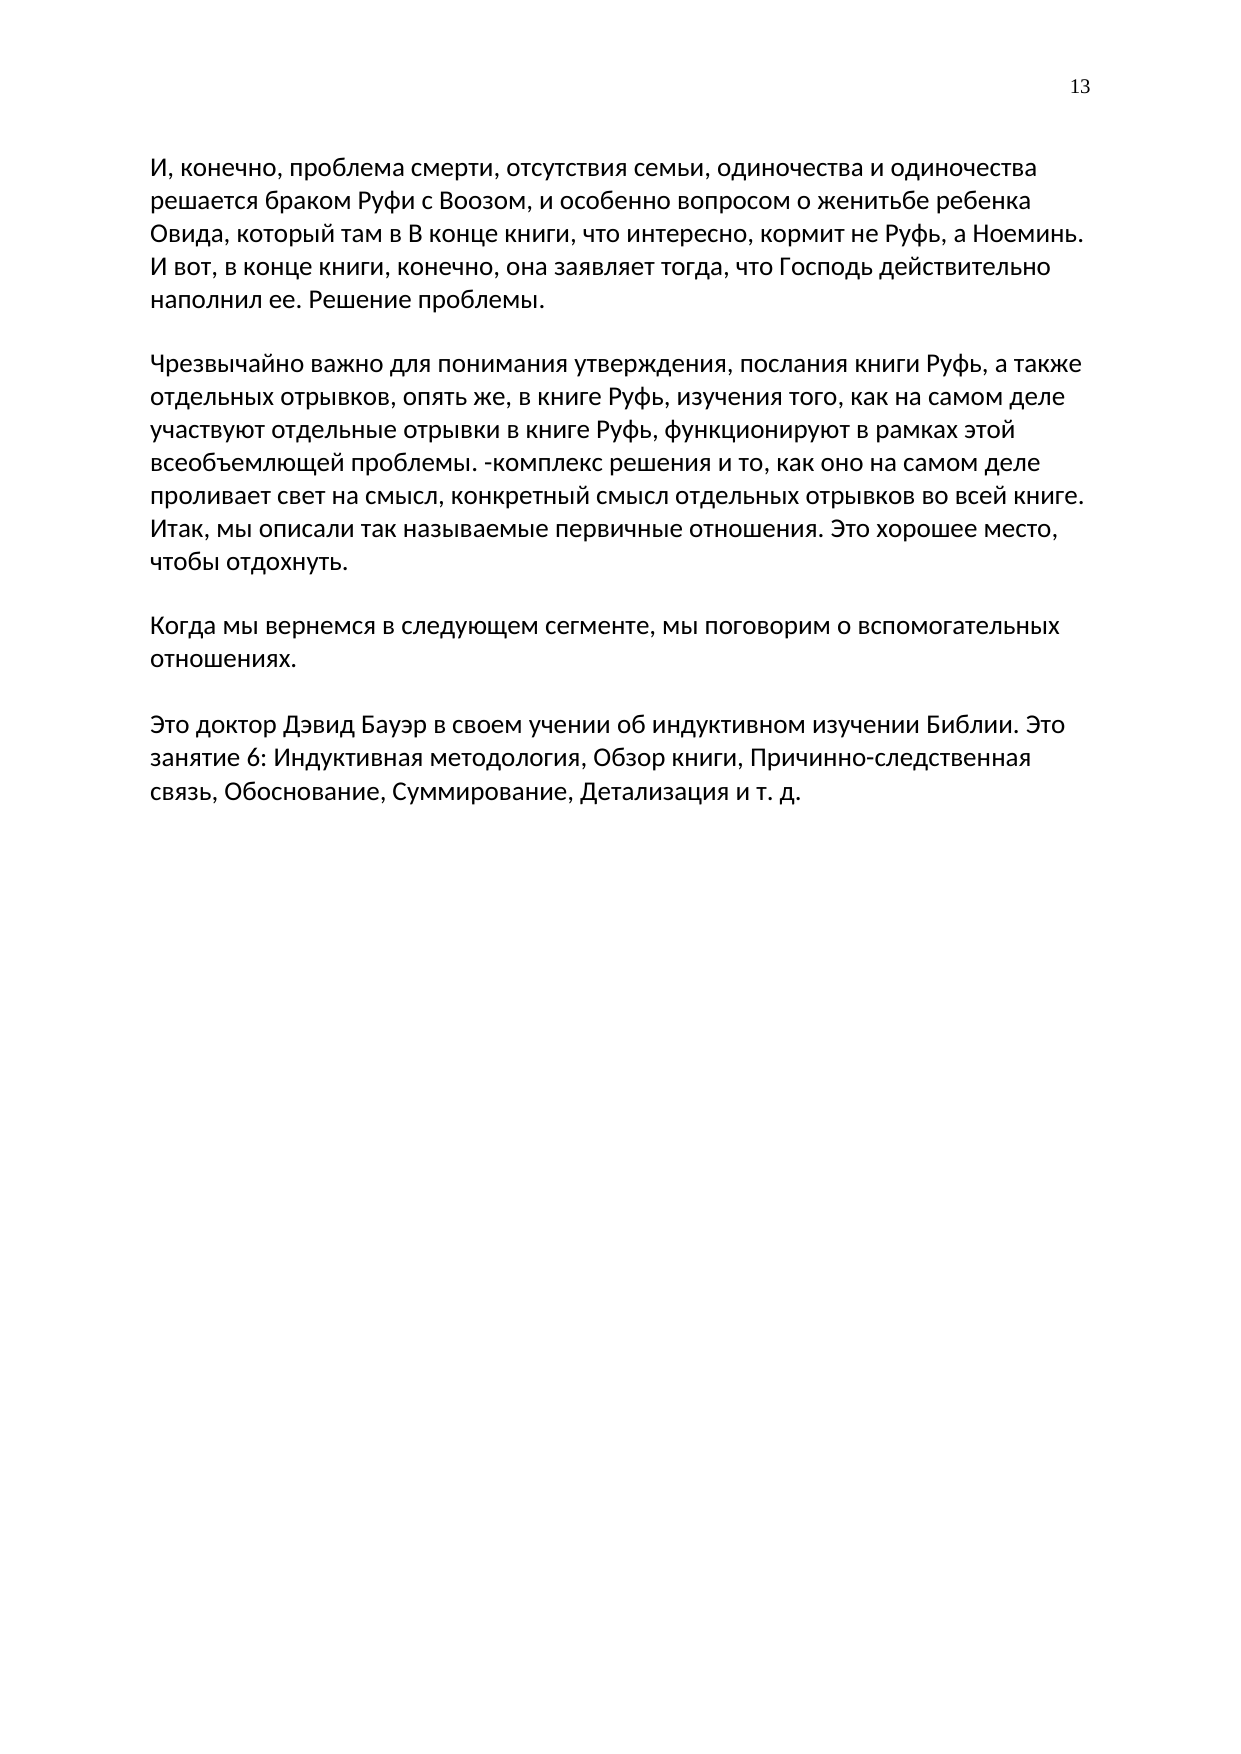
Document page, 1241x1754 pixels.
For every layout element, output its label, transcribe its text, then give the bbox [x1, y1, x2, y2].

text И, конечно, проблема смерти, отсутствия семьи, одиночества и одиночества решается браком Руфи с Воозом, и особенно вопросом о женитьбе ребенка Овида, который там в В конце книги, что интересно, кормит не Руфь, а Ноеминь. И вот, в конце книги, конечно, она заявляет тогда, что Господь действительно наполнил ее. Решение проблемы. [150, 150, 1090, 315]
text Это доктор Дэвид Бауэр в своем учении об индуктивном изучении Библии. Это занятие 6: Индуктивная методология, Обзор книги, Причинно-следственная связь, Обоснование, Суммирование, Детализация и т. д. [150, 708, 1090, 807]
text Чрезвычайно важно для понимания утверждения, послания книги Руфь, а также отдельных отрывков, опять же, в книге Руфь, изучения того, как на самом деле участвуют отдельные отрывки в книге Руфь, функционируют в рамках этой всеобъемлющей проблемы. -комплекс решения и то, как оно на самом деле проливает свет на смысл, конкретный смысл отдельных отрывков во всей книге. Итак, мы описали так называемые первичные отношения. Это хорошее место, чтобы отдохнуть. [150, 346, 1090, 577]
text Когда мы вернемся в следующем сегменте, мы поговорим о вспомогательных отношениях. [150, 608, 1090, 674]
